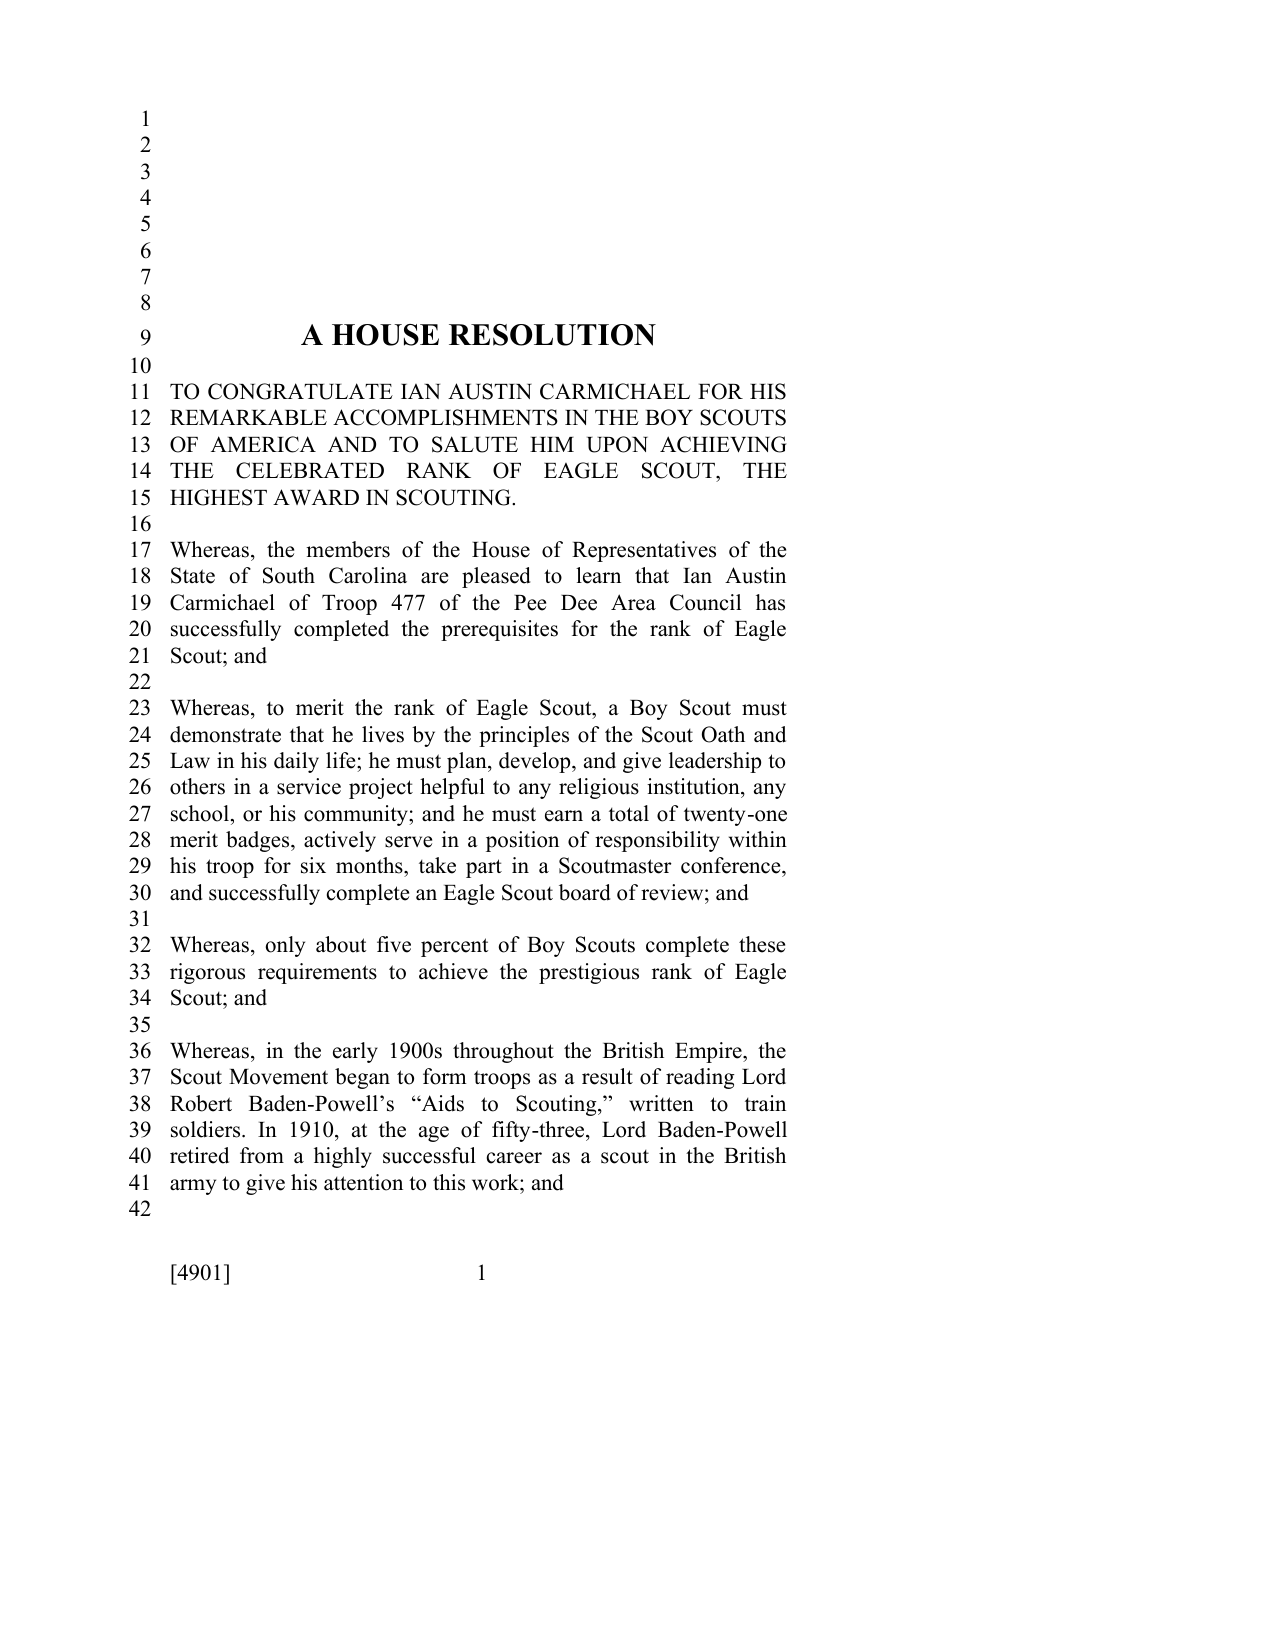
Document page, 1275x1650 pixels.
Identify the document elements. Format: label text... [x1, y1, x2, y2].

text Whereas, only about five percent of Boy Scouts complete these rigorous requirements to achieve the prestigious rank of Eagle Scout; and [169, 932, 787, 1011]
text Whereas, the members of the House of Representatives of the State of South Carolina are pleased to learn that Ian Austin Carmichael of Troop 477 of the Pee Dee Area Council has successfully completed the prerequisites for the rank of Eagle Scout; and [169, 536, 787, 668]
text Whereas, to merit the rank of Eagle Scout, a Boy Scout must demonstrate that he lives by the principles of the Scout Oath and Law in his daily life; he must plan, develop, and give leadership to others in a service project helpful to any religious institution, any school, or his community; and he must earn a total of twenty-one merit badges, actively serve in a position of responsibility within his troop for six months, take part in a Scoutmaster conference, and successfully complete an Eagle Scout board of review; and [169, 694, 787, 905]
text TO CONGRATULATE IAN AUSTIN CARMICHAEL FOR HIS REMARKABLE ACCOMPLISHMENTS IN THE BOY SCOUTS OF AMERICA AND TO SALUTE HIM UPON ACHIEVING THE CELEBRATED RANK OF EAGLE SCOUT, THE HIGHEST AWARD IN SCOUTING. [169, 378, 787, 510]
text Whereas, in the early 1900s throughout the British Empire, the Scout Movement began to form troops as a result of reading Lord Robert Baden-Powell’s “Aids to Scouting,” written to train soldiers. In 1910, at the age of fifty-three, Lord Baden-Powell retired from a highly successful career as a scout in the British army to give his attention to this work; and [169, 1037, 787, 1195]
text A HOUSE RESOLUTION [169, 316, 787, 352]
